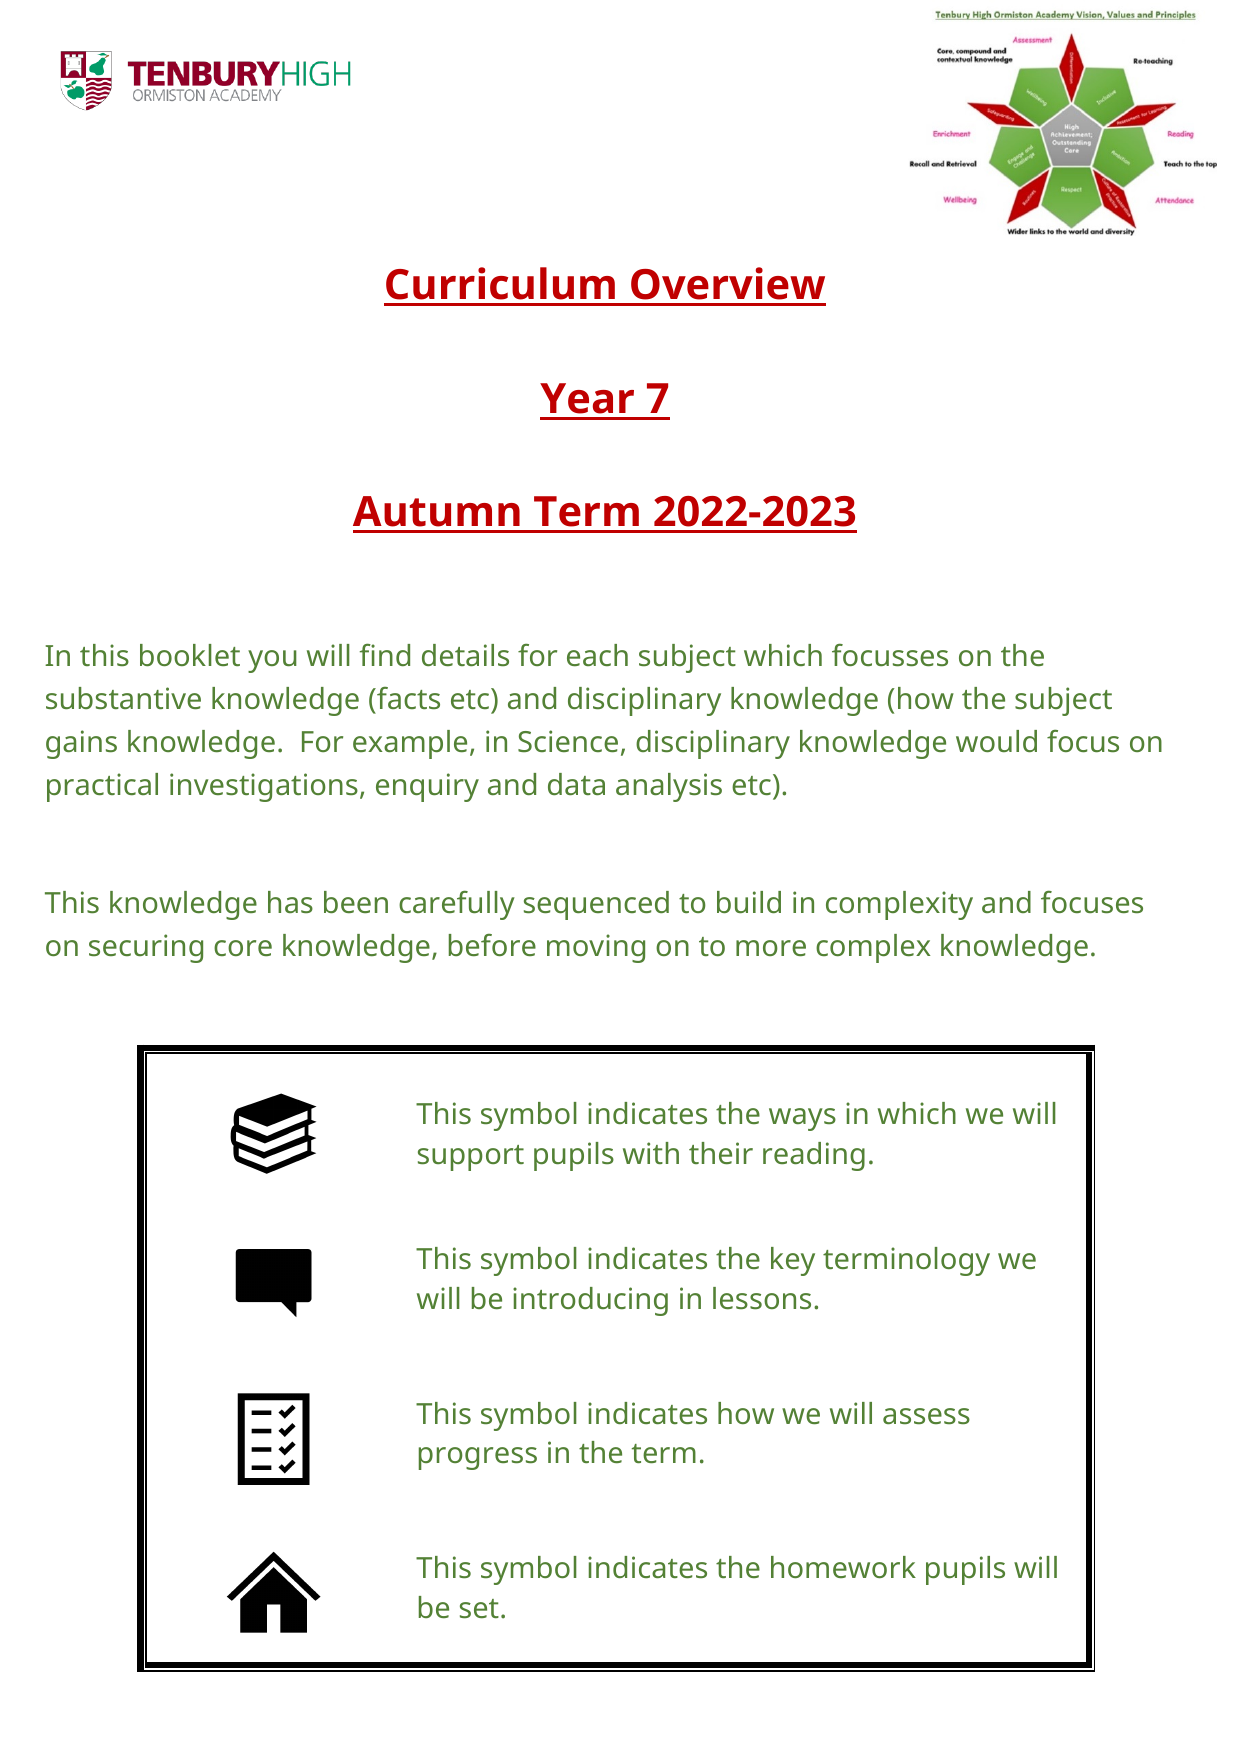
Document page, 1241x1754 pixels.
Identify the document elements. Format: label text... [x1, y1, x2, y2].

table_cell [147, 1353, 405, 1508]
table_cell This symbol indicates the homework pupils will be set. [405, 1508, 1086, 1662]
picture [220, 1538, 327, 1646]
table_cell [147, 1199, 405, 1353]
text Autumn Term 2022-2023 [44, 482, 1165, 539]
text Curriculum Overview [44, 255, 1165, 312]
picture [225, 1085, 322, 1182]
picture [55, 43, 356, 112]
text This knowledge has been carefully sequenced to build in complexity and focuses on securing core knowledge, before moving on to more complex knowledge. [44, 883, 1165, 965]
table_cell This symbol indicates how we will assess progress in the term. [405, 1353, 1086, 1508]
table_header This symbol indicates the ways in which we will support pupils with their reading. [405, 1054, 1086, 1199]
table_cell [147, 1508, 405, 1662]
table_header [147, 1054, 405, 1199]
text In this booklet you will find details for each subject which focusses on the substantive knowledge (facts etc) and disciplinary knowledge (how the subject gains knowledge. For example, in Science, disciplinary knowledge would focus on practical investigations, enquiry and data analysis etc). [44, 635, 1165, 803]
picture [221, 1230, 327, 1336]
table_cell This symbol indicates the key terminology we will be introducing in lessons. [405, 1199, 1086, 1353]
text Year 7 [44, 369, 1165, 425]
picture [218, 1384, 329, 1494]
